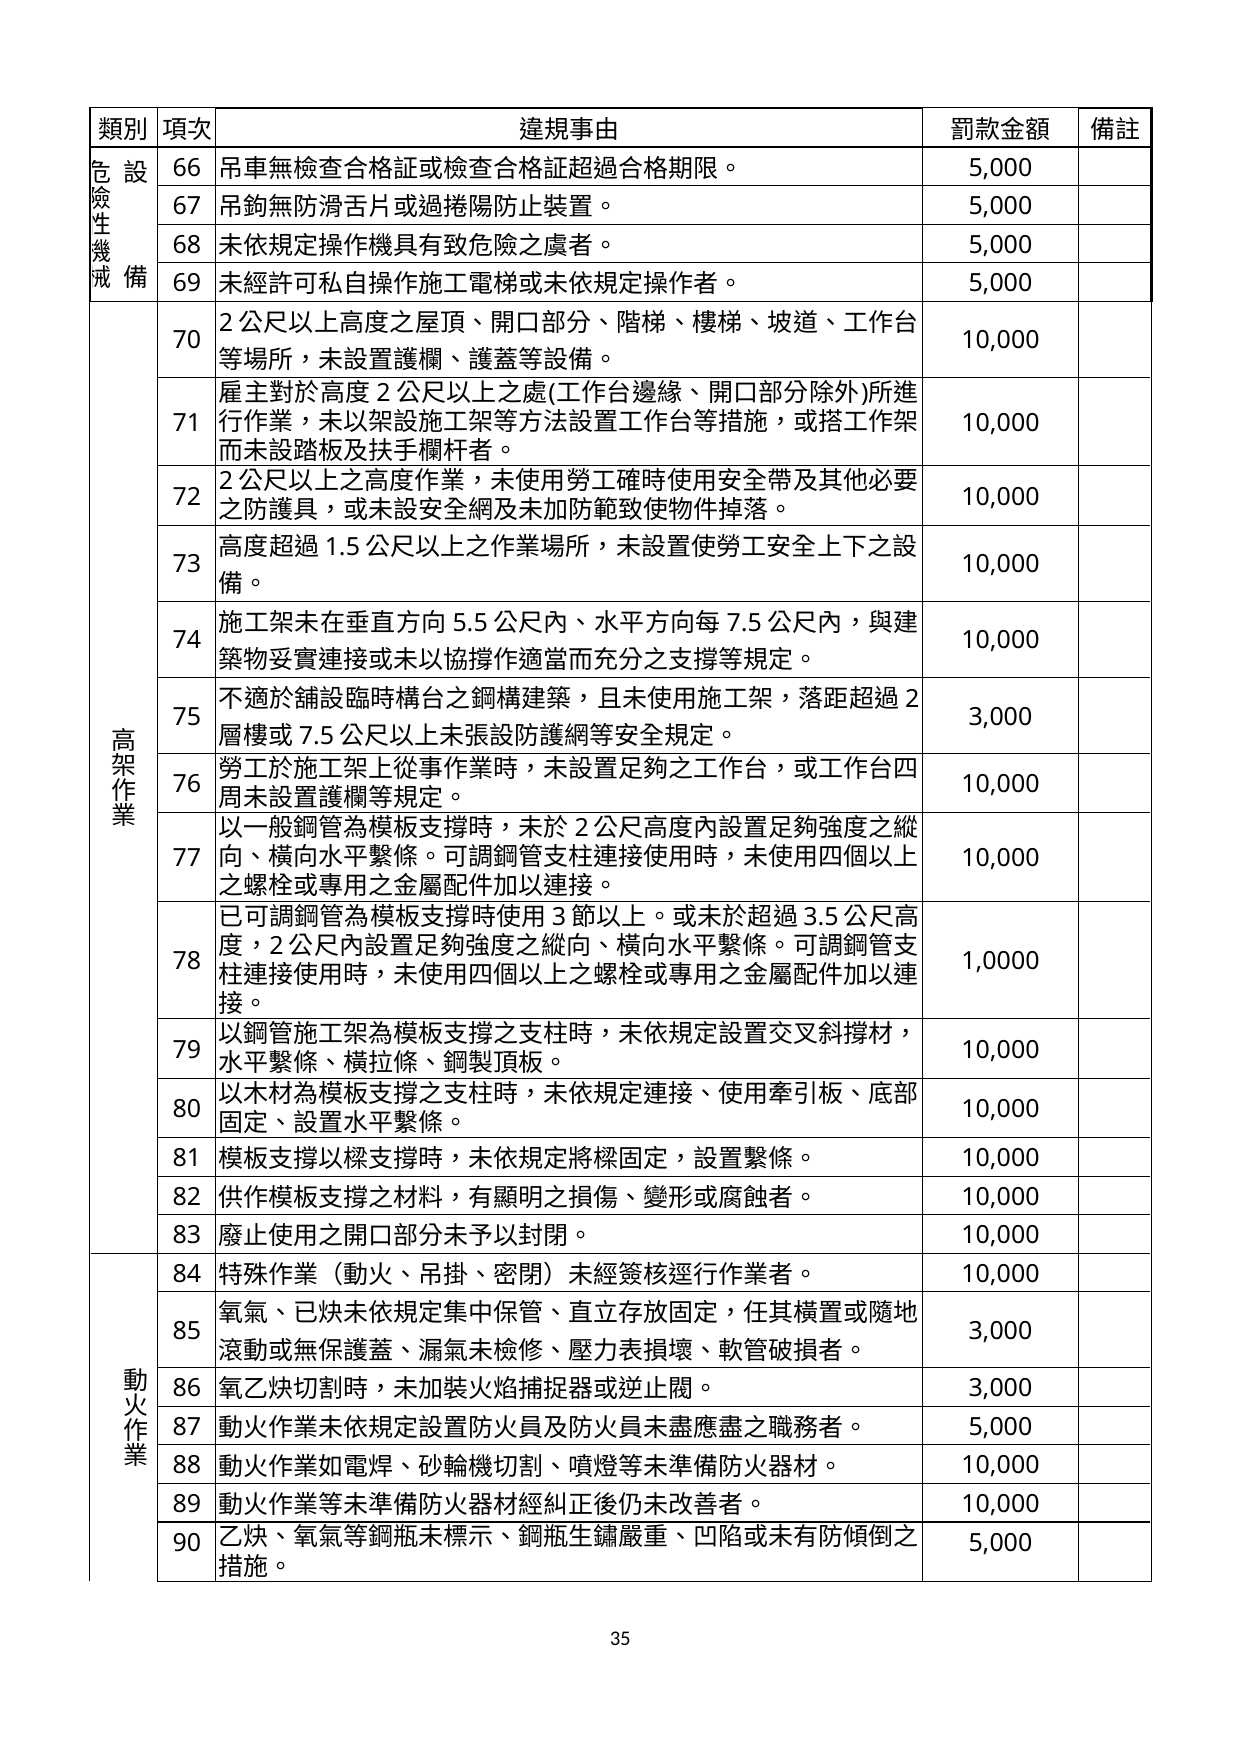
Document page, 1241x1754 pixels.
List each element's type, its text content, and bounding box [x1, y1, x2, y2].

table_header 罰款金額 [923, 108, 1078, 146]
table_cell 高架作業 [90, 302, 157, 1253]
table_cell 5,000 [923, 186, 1078, 223]
table_cell 已可調鋼管為模板支撐時使用3節以上。或未於超過3.5公尺高度，2公尺內設置足夠強度之縱向、橫向水平繫條。可調鋼管支柱連接使用時，未使用四個以上之螺栓或專用之金屬配件加以連接。 [216, 902, 922, 1018]
table_cell 78 [158, 902, 215, 1018]
table_cell 69 [158, 263, 215, 301]
table_cell 動火作業如電焊、砂輪機切割、噴燈等未準備防火器材。 [216, 1445, 922, 1483]
table_cell 10,000 [923, 1254, 1078, 1291]
table_cell 10,000 [923, 1484, 1078, 1521]
table_cell [1079, 465, 1151, 524]
table_cell 5,000 [923, 263, 1078, 301]
table_cell 67 [158, 186, 215, 223]
table_cell 90 [158, 1523, 215, 1581]
table_cell 81 [158, 1138, 215, 1176]
table_cell 74 [158, 602, 215, 677]
table_cell [1079, 753, 1151, 812]
table_cell 79 [158, 1019, 215, 1078]
table_cell 10,000 [923, 1445, 1078, 1483]
table_cell 84 [158, 1254, 215, 1291]
table_cell 75 [158, 678, 215, 753]
table_cell 氧乙炔切割時，未加裝火焰捕捉器或逆止閥。 [216, 1368, 922, 1406]
table_cell [1079, 1253, 1151, 1291]
table_cell 72 [158, 466, 215, 524]
table_cell 勞工於施工架上從事作業時，未設置足夠之工作台，或工作台四周未設置護欄等規定。 [216, 754, 922, 812]
table_cell 10,000 [923, 302, 1078, 377]
table_cell [1079, 263, 1150, 301]
table_cell 10,000 [923, 1079, 1078, 1137]
table_cell 80 [158, 1079, 215, 1137]
table_cell 吊鉤無防滑舌片或過捲陽防止裝置。 [216, 186, 922, 223]
table_cell 以木材為模板支撐之支柱時，未依規定連接、使用牽引板、底部固定、設置水平繫條。 [216, 1079, 922, 1137]
table_cell [1079, 1137, 1151, 1176]
table_cell [1079, 1521, 1151, 1581]
table_cell 氧氣、已炔未依規定集中保管、直立存放固定，任其橫置或隨地滾動或無保護蓋、漏氣未檢修、壓力表損壞、軟管破損者。 [216, 1292, 922, 1367]
table_cell 10,000 [923, 378, 1078, 465]
table_cell [1079, 1018, 1151, 1078]
table_cell [1079, 1078, 1151, 1137]
table_cell 10,000 [923, 1177, 1078, 1214]
table_cell [1079, 1176, 1151, 1214]
table_cell [1079, 1444, 1151, 1483]
table_cell 10,000 [923, 1215, 1078, 1253]
table_cell 特殊作業（動火、吊掛、密閉）未經簽核逕行作業者。 [216, 1254, 922, 1291]
table_cell 動火作業未依規定設置防火員及防火員未盡應盡之職務者。 [216, 1407, 922, 1444]
table_cell 10,000 [923, 1138, 1078, 1176]
table_cell 3,000 [923, 678, 1078, 753]
table_cell 10,000 [923, 754, 1078, 812]
table_cell 未經許可私自操作施工電梯或未依規定操作者。 [216, 263, 922, 301]
table_cell 乙炔、氧氣等鋼瓶未標示、鋼瓶生鏽嚴重、凹陷或未有防傾倒之措施。 [216, 1523, 922, 1581]
table_cell [1079, 1406, 1151, 1444]
table_header 類別 [91, 108, 157, 146]
table_cell 77 [158, 813, 215, 901]
table_cell 5,000 [923, 1523, 1078, 1581]
table_cell 10,000 [923, 466, 1078, 524]
table_cell 2公尺以上高度之屋頂、開口部分、階梯、樓梯、坡道、工作台等場所，未設置護欄、護蓋等設備。 [216, 302, 922, 377]
table_cell 88 [158, 1445, 215, 1483]
table_cell 以一般鋼管為模板支撐時，未於2公尺高度內設置足夠強度之縱向、橫向水平繫條。可調鋼管支柱連接使用時，未使用四個以上之螺栓或專用之金屬配件加以連接。 [216, 813, 922, 901]
table_cell [1079, 525, 1151, 601]
table_cell 3,000 [923, 1292, 1078, 1367]
table_cell [1079, 1291, 1151, 1367]
table_cell 86 [158, 1368, 215, 1406]
table_cell 70 [158, 302, 215, 377]
table_cell 71 [158, 378, 215, 465]
table_cell 82 [158, 1177, 215, 1214]
table_cell 5,000 [923, 225, 1078, 262]
table_cell 供作模板支撐之材料，有顯明之損傷、變形或腐蝕者。 [216, 1177, 922, 1214]
table_cell 5,000 [923, 1407, 1078, 1444]
table_cell 以鋼管施工架為模板支撐之支柱時，未依規定設置交叉斜撐材，水平繫條、橫拉條、鋼製頂板。 [216, 1019, 922, 1078]
table_cell [1079, 377, 1151, 465]
table_cell 66 [158, 148, 215, 185]
table_cell 73 [158, 526, 215, 601]
table_cell [1079, 901, 1151, 1018]
table_header 項次 [158, 108, 215, 146]
table_cell 10,000 [923, 602, 1078, 677]
table_cell [1079, 225, 1150, 262]
table_cell [1079, 601, 1151, 677]
table_cell [1079, 302, 1151, 377]
table_cell 85 [158, 1292, 215, 1367]
table_cell 87 [158, 1407, 215, 1444]
table_cell 10,000 [923, 1019, 1078, 1078]
table_cell [1079, 1483, 1151, 1521]
table_cell 不適於舖設臨時構台之鋼構建築，且未使用施工架，落距超過2層樓或7.5公尺以上未張設防護網等安全規定。 [216, 678, 922, 753]
table_cell [1079, 1367, 1151, 1406]
table_cell 2公尺以上之高度作業，未使用勞工確時使用安全帶及其他必要之防護具，或未設安全網及未加防範致使物件掉落。 [216, 466, 922, 524]
table_cell 1,0000 [923, 902, 1078, 1018]
table_cell 10,000 [923, 813, 1078, 901]
table_cell 動火作業 [90, 1253, 157, 1581]
table_header 備註 [1079, 109, 1150, 146]
table_cell [1079, 677, 1151, 753]
table_cell 未依規定操作機具有致危險之虞者。 [216, 225, 922, 262]
table_cell 3,000 [923, 1368, 1078, 1406]
table_cell 廢止使用之開口部分未予以封閉。 [216, 1215, 922, 1253]
table_cell 吊車無檢查合格証或檢查合格証超過合格期限。 [216, 148, 922, 185]
table_cell [1079, 186, 1150, 223]
table_cell [1079, 148, 1150, 185]
table_cell 高度超過1.5公尺以上之作業場所，未設置使勞工安全上下之設備。 [216, 526, 922, 601]
table_cell 89 [158, 1484, 215, 1521]
table_cell 83 [158, 1215, 215, 1253]
table_cell 施工架未在垂直方向5.5公尺內、水平方向每7.5公尺內，與建築物妥實連接或未以協撐作適當而充分之支撐等規定。 [216, 602, 922, 677]
table_cell 設備 危險性機械 [91, 148, 157, 301]
table_cell 5,000 [923, 148, 1078, 185]
table_cell 雇主對於高度2公尺以上之處(工作台邊緣、開口部分除外)所進行作業，未以架設施工架等方法設置工作台等措施，或搭工作架而未設踏板及扶手欄杆者。 [216, 378, 922, 465]
table_cell 模板支撐以樑支撐時，未依規定將樑固定，設置繫條。 [216, 1138, 922, 1176]
table_cell 動火作業等未準備防火器材經糾正後仍未改善者。 [216, 1484, 922, 1521]
table_cell [1079, 812, 1151, 901]
table_header 違規事由 [216, 109, 922, 146]
table_cell 10,000 [923, 526, 1078, 601]
table_cell 76 [158, 754, 215, 812]
table_cell 68 [158, 225, 215, 262]
table_cell [1079, 1214, 1151, 1253]
